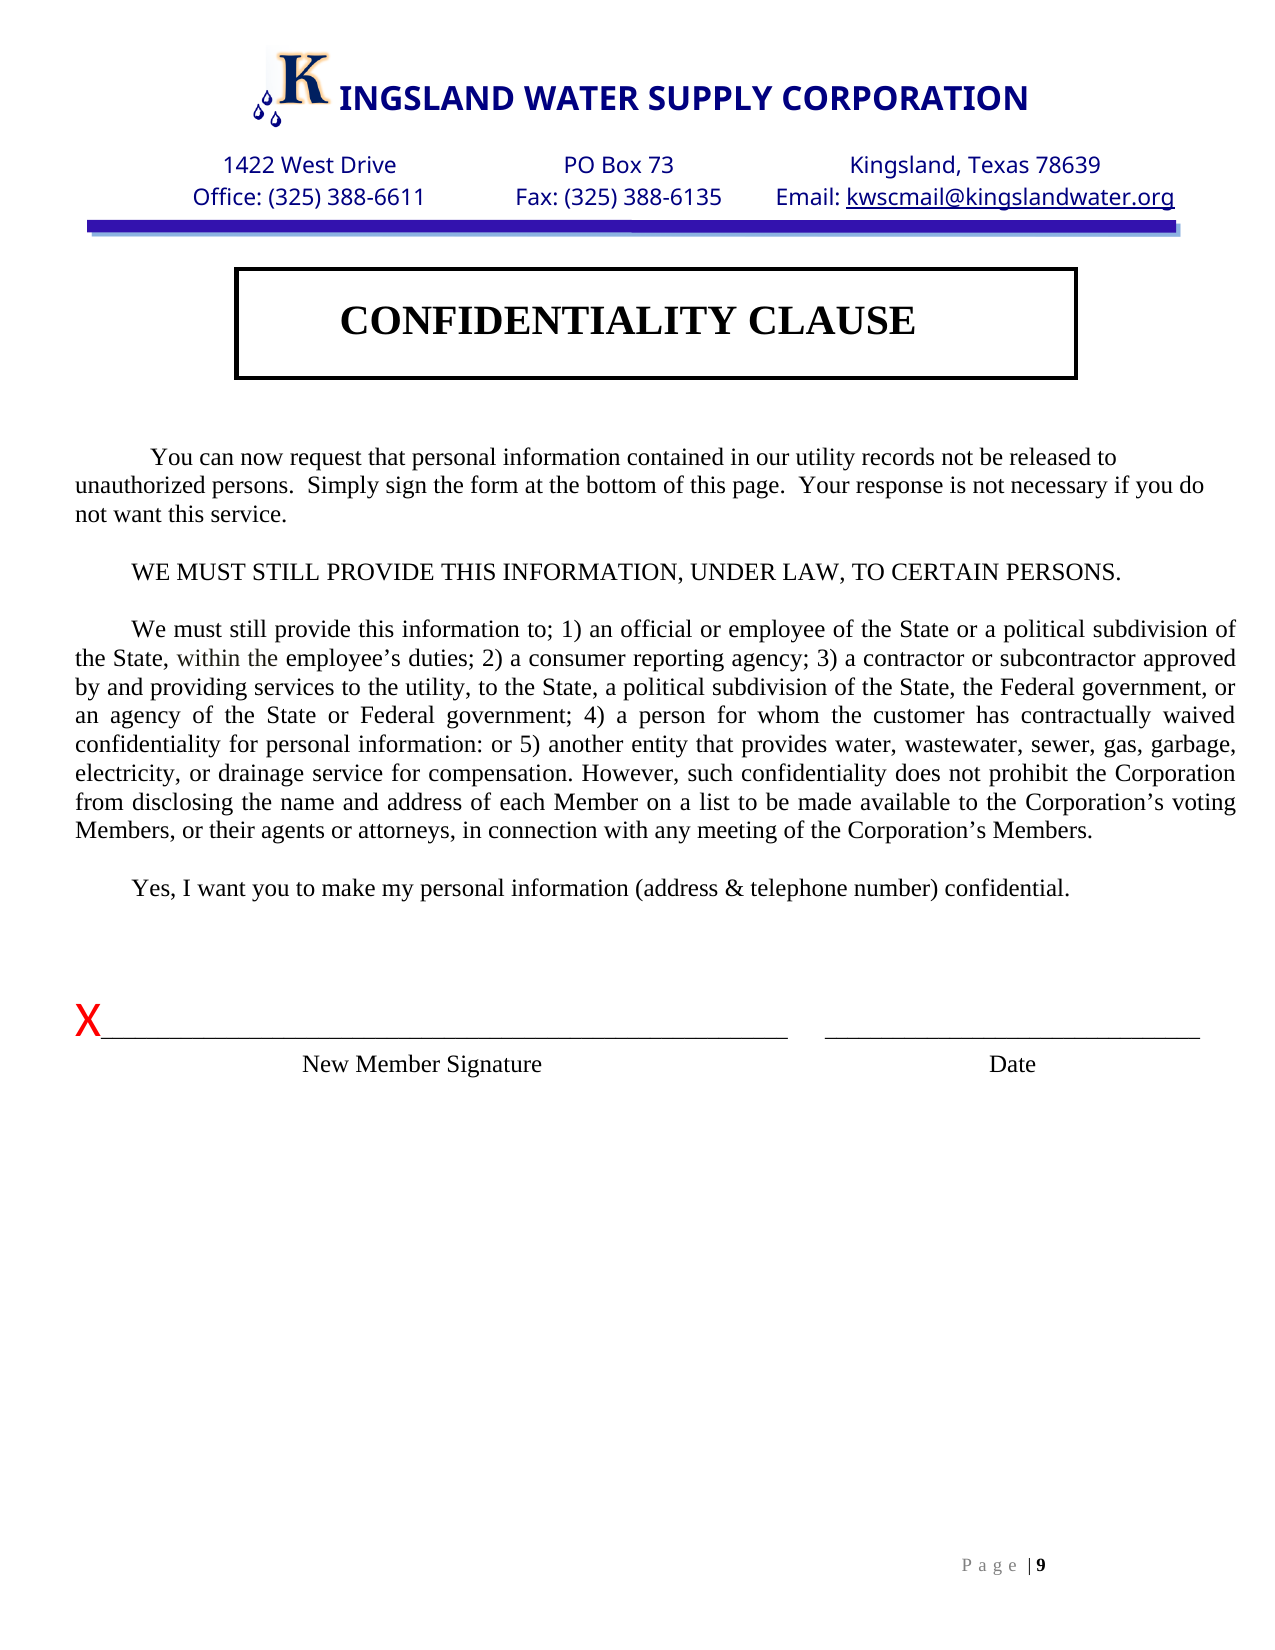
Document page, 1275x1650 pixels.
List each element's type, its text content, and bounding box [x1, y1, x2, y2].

text You can now request that personal information contained in our utility records not be released to unauthorized persons. Simply sign the form at the bottom of this page. Your response is not necessary if you do not want this service. [75, 442, 1237, 528]
picture [250, 45, 335, 130]
text We must still provide this information to; 1) an official or employee of the State or a political subdivision of the State, within the employee’s duties; 2) a consumer reporting agency; 3) a contractor or subcontractor approved by and providing services to the utility, to the State, a political subdivision of the State, the Federal government, or an agency of the State or Federal government; 4) a person for whom the customer has contractually waived confidentiality for personal information: or 5) another entity that provides water, wastewater, sewer, gas, garbage, electricity, or drainage service for compensation. However, such confidentiality does not prohibit the Corporation from disclosing the name and address of each Member on a list to be made available to the Corporation’s voting Members, or their agents or attorneys, in connection with any meeting of the Corporation’s Members. [75, 614, 1237, 844]
text WE MUST STILL PROVIDE THIS INFORMATION, UNDER LAW, TO CERTAIN PERSONS. [75, 557, 1237, 585]
text New Member Signature Date [75, 1049, 1237, 1078]
text Yes, I want you to make my personal information (address & telephone number) confidential. [75, 873, 1237, 902]
text X [75, 988, 1237, 1049]
